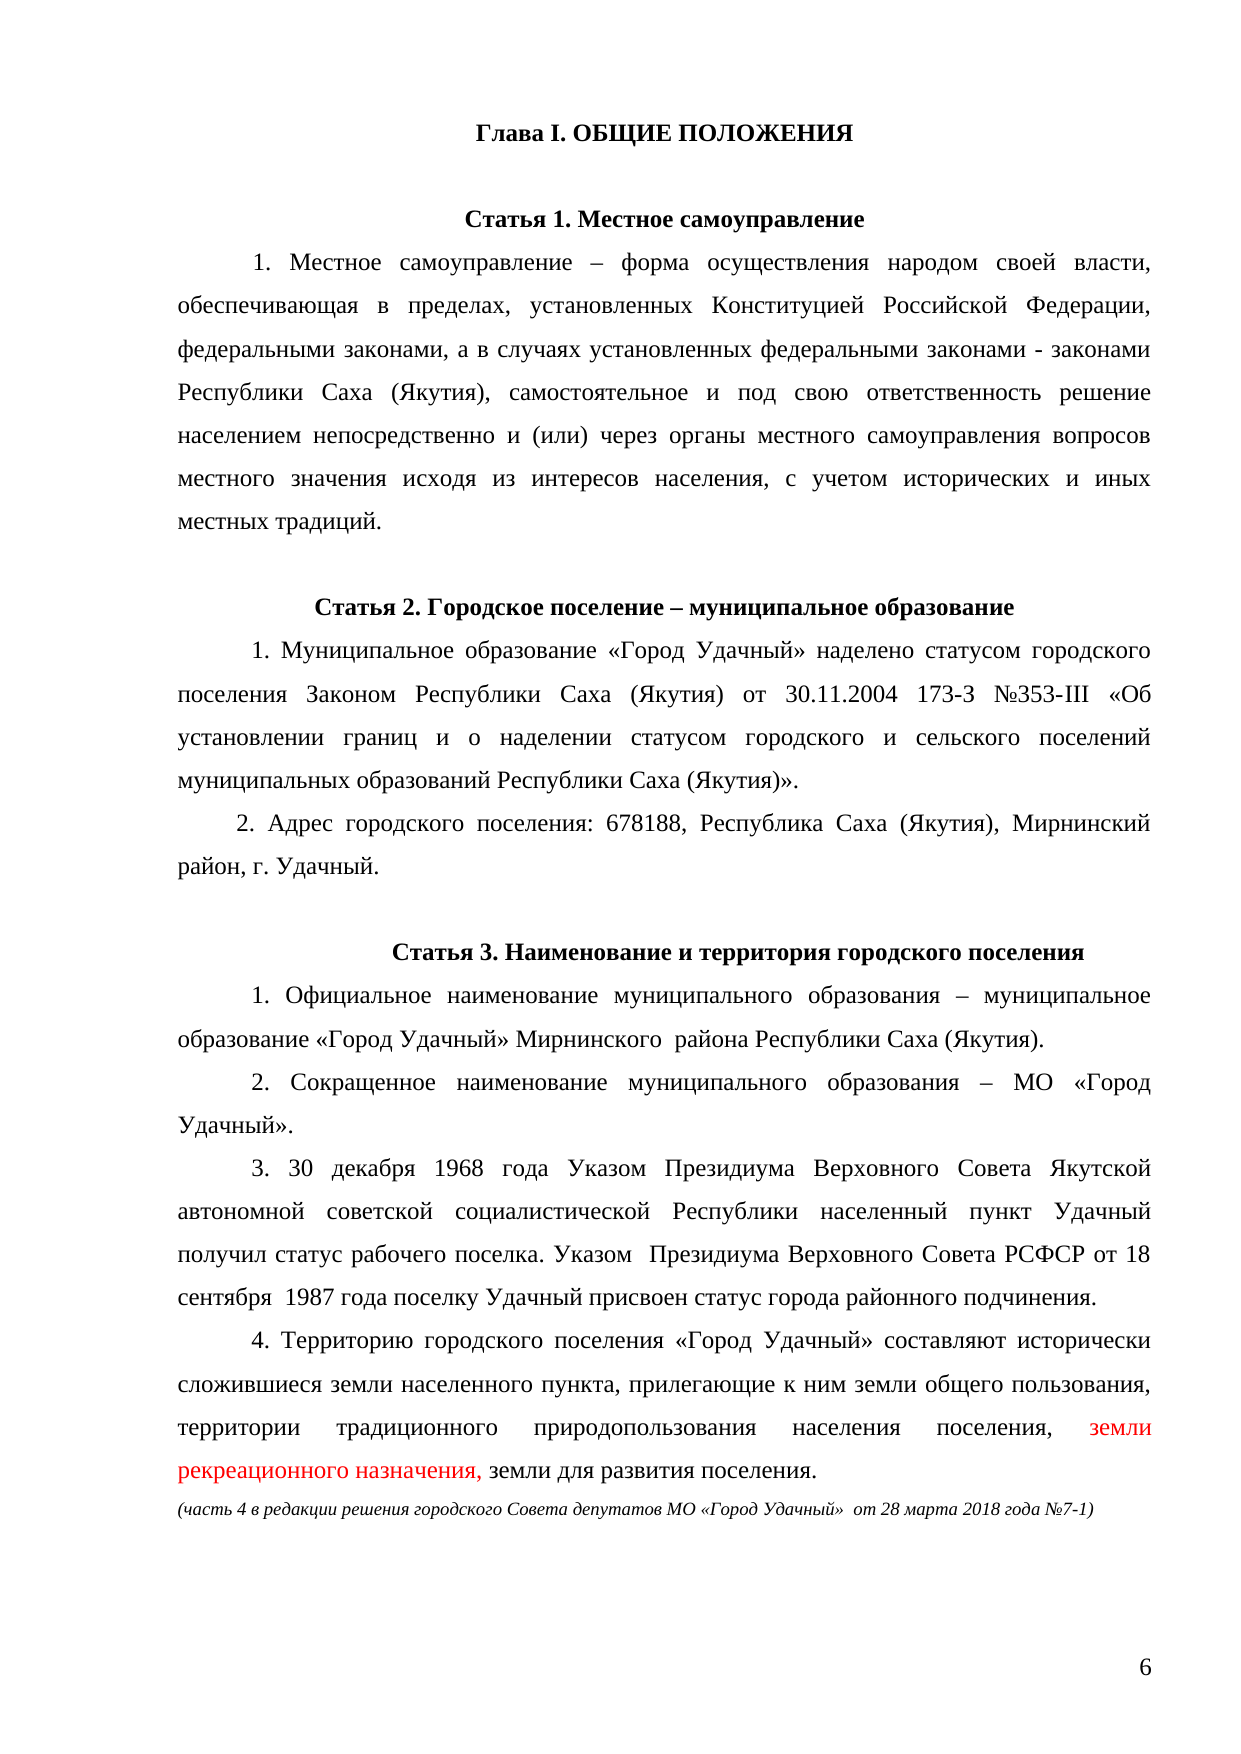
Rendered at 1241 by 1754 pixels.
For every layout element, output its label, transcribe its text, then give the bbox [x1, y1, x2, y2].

text 2. Сокращенное наименование муниципального образования – МО «Город Удачный». [177, 1067, 1152, 1139]
text 1. Местное самоуправление – форма осуществления народом своей власти, обеспечивающая в пределах, установленных Конституцией Российской Федерации, федеральными законами, а в случаях установленных федеральными законами - законами Республики Саха (Якутия), самостоятельное и под свою ответственность решение населением непосредственно и (или) через органы местного самоуправления вопросов местного значения исходя из интересов населения, с учетом исторических и иных местных традиций. [177, 247, 1152, 535]
text 4. Территорию городского поселения «Город Удачный» составляют исторически сложившиеся земли населенного пункта, прилегающие к ним земли общего пользования, территории традиционного природопользования населения поселения, земли рекреационного назначения, земли для развития поселения. [177, 1326, 1152, 1484]
subtitle Глава I. ОБЩИЕ ПОЛОЖЕНИЯ [177, 118, 1152, 147]
text 2. Адрес городского поселения: 678188, Республика Саха (Якутия), Мирнинский район, г. Удачный. [177, 808, 1152, 880]
subtitle Статья 1. Местное самоуправление [177, 204, 1152, 233]
text 1. Муниципальное образование «Город Удачный» наделено статусом городского поселения Законом Республики Саха (Якутия) от 30.11.2004 173-З №353-III «Об установлении границ и о наделении статусом городского и сельского поселений муниципальных образований Республики Саха (Якутия)». [177, 636, 1152, 794]
subtitle Статья 3. Наименование и территория городского поселения [177, 937, 1152, 966]
text (часть 4 в редакции решения городского Совета депутатов МО «Город Удачный» от 28 марта 2018 года №7-1) [177, 1498, 1152, 1520]
text 1. Официальное наименование муниципального образования – муниципальное образование «Город Удачный» Мирнинского района Республики Саха (Якутия). [177, 981, 1152, 1052]
text 3. 30 декабря 1968 года Указом Президиума Верховного Совета Якутской автономной советской социалистической Республики населенный пункт Удачный получил статус рабочего поселка. Указом Президиума Верховного Совета РСФСР от 18 сентября 1987 года поселку Удачный присвоен статус города районного подчинения. [177, 1153, 1152, 1311]
subtitle Статья 2. Городское поселение – муниципальное образование [177, 592, 1152, 621]
